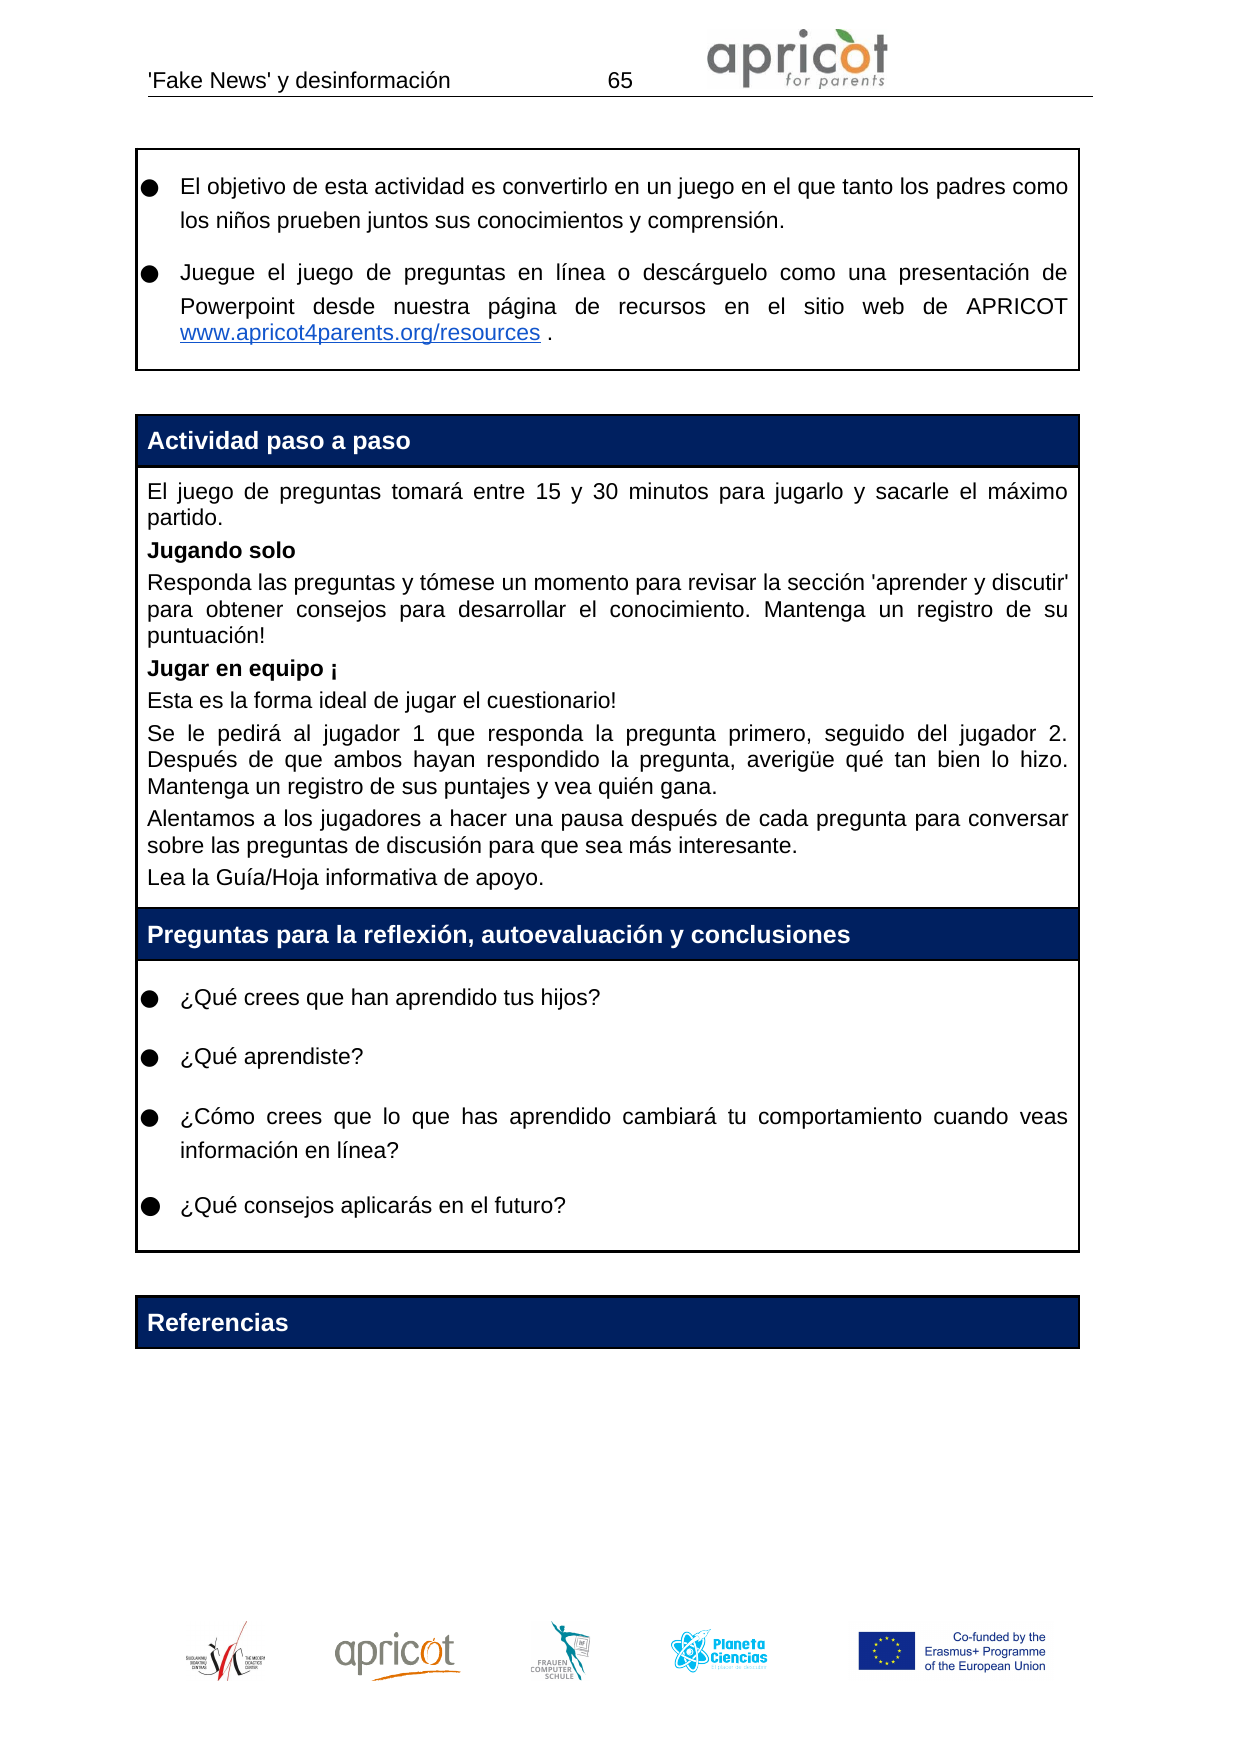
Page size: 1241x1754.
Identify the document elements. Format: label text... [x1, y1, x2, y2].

picture [530, 1621, 591, 1681]
picture [847, 1621, 1055, 1681]
table_cell El objetivo de esta actividad es convertirlo en un juego en el que tanto los padres como los niños prueben juntos sus conocimientos y comprensión. Juegue el juego de preguntas en línea o descárguelo como una presentación de Powerpoint desde nuestra página de recursos en el sitio web de APRICOT www.apricot4parents.org/resources . [138, 150, 1078, 368]
table_cell ¿Qué crees que han aprendido tus hijos? ¿Qué aprendiste? ¿Cómo crees que lo que has aprendido cambiará tu comportamiento cuando veas información en línea? ¿Qué consejos aplicarás en el futuro? [138, 961, 1078, 1250]
table_cell Preguntas para la reflexión, autoevaluación y conclusiones [138, 909, 1078, 959]
table_cell El juego de preguntas tomará entre 15 y 30 minutos para jugarlo y sacarle el máximo partido. Jugando solo Responda las preguntas y tómese un momento para revisar la sección 'aprender y discutir' para obtener consejos para desarrollar el conocimiento. Mantenga un registro de su puntuación! Jugar en equipo ¡ Esta es la forma ideal de jugar el cuestionario! Se le pedirá al jugador 1 que responda la pregunta primero, seguido del jugador 2. Después de que ambos hayan respondido la pregunta, averigüe qué tan bien lo hizo. Mantenga un registro de sus puntajes y vea quién gana. Alentamos a los jugadores a hacer una pausa después de cada pregunta para conversar sobre las preguntas de discusión para que sea más interesante. Lea la Guía/Hoja informativa de apoyo. [138, 468, 1078, 907]
table_header Actividad paso a paso [138, 416, 1078, 465]
picture [707, 29, 888, 89]
picture [335, 1632, 461, 1681]
picture [660, 1621, 778, 1681]
table_header Referencias [138, 1298, 1078, 1347]
picture [186, 1621, 265, 1681]
